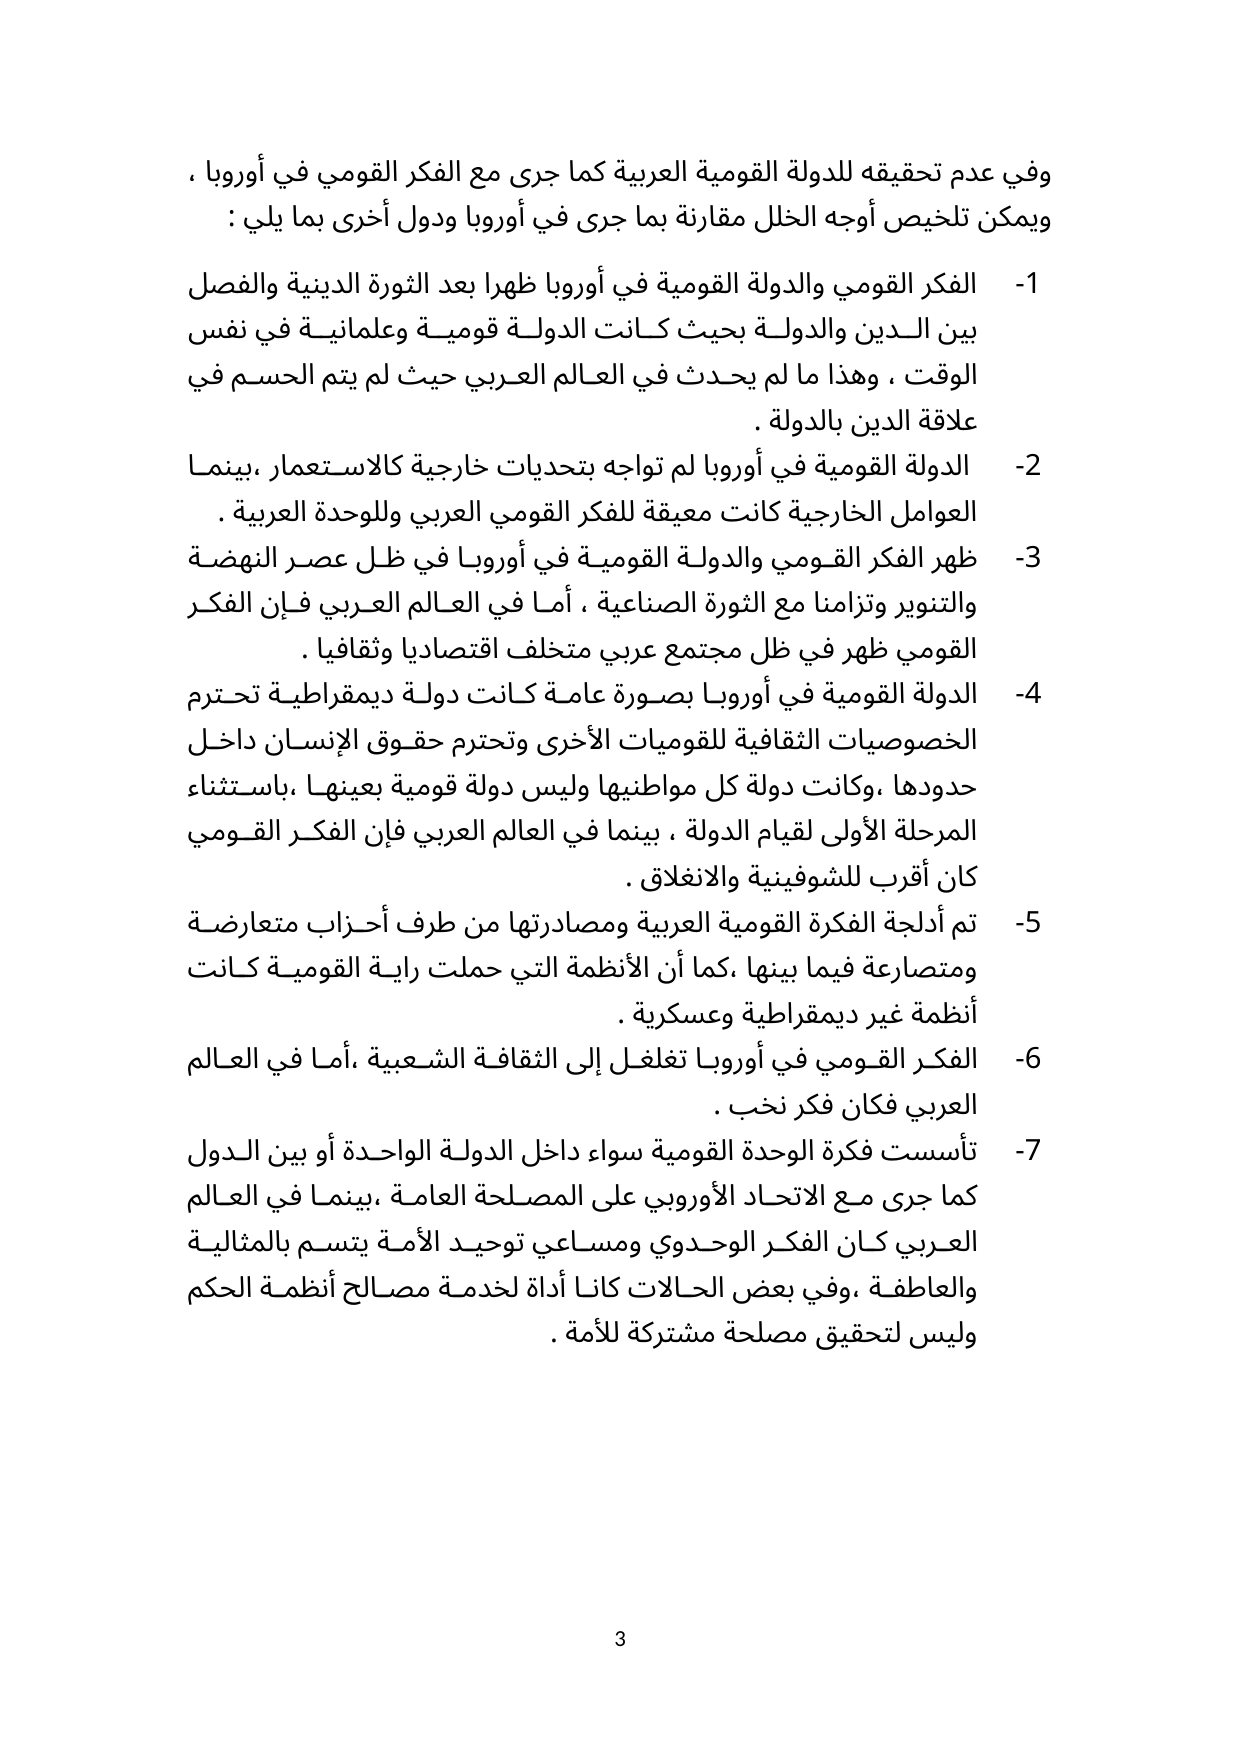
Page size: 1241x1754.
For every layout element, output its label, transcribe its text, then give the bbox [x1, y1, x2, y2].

list الفكر القومي والدولة القومية في أوروبا ظهرا بعد الثورة الدينية والفصل بين الدين والدولة بحيث كانت الدولة قومية وعلمانية في نفس الوقت ، وهذا ما لم يحدث في العالم العربي حيث لم يتم الحسم في علاقة الدين بالدولة . [187, 262, 1015, 439]
list ظهر الفكر القومي والدولة القومية في أوروبا في ظل عصر النهضة والتنوير وتزامنا مع الثورة الصناعية ، أما في العالم العربي فإن الفكر القومي ظهر في ظل مجتمع عربي متخلف اقتصاديا وثقافيا . [187, 536, 1015, 667]
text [187, 150, 1053, 235]
list تم أدلجة الفكرة القومية العربية ومصادرتها من طرف أحزاب متعارضة ومتصارعة فيما بينها ،كما أن الأنظمة التي حملت راية القومية كانت أنظمة غير ديمقراطية وعسكرية . [187, 901, 1015, 1032]
list تأسست فكرة الوحدة القومية سواء داخل الدولة الواحدة أو بين الدول كما جرى مع الاتحاد الأوروبي على المصلحة العامة ،بينما في العالم العربي كان الفكر الوحدوي ومساعي توحيد الأمة يتسم بالمثالية والعاطفة ،وفي بعض الحالات كانا أداة لخدمة مصالح أنظمة الحكم وليس لتحقيق مصلحة مشتركة للأمة . [187, 1129, 1015, 1351]
list الدولة القومية في أوروبا لم تواجه بتحديات خارجية كالاستعمار ،بينما العوامل الخارجية كانت معيقة للفكر القومي العربي وللوحدة العربية . [187, 444, 1015, 530]
list الفكر القومي في أوروبا تغلغل إلى الثقافة الشعبية ،أما في العالم العربي فكان فكر نخب . [187, 1038, 1015, 1123]
list الدولة القومية في أوروبا بصورة عامة كانت دولة ديمقراطية تحترم الخصوصيات الثقافية للقوميات الأخرى وتحترم حقوق الإنسان داخل حدودها ،وكانت دولة كل مواطنيها وليس دولة قومية بعينها ،باستثناء المرحلة الأولى لقيام الدولة ، بينما في العالم العربي فإن الفكر القومي كان أقرب للشوفينية والانغلاق . [187, 673, 1015, 895]
